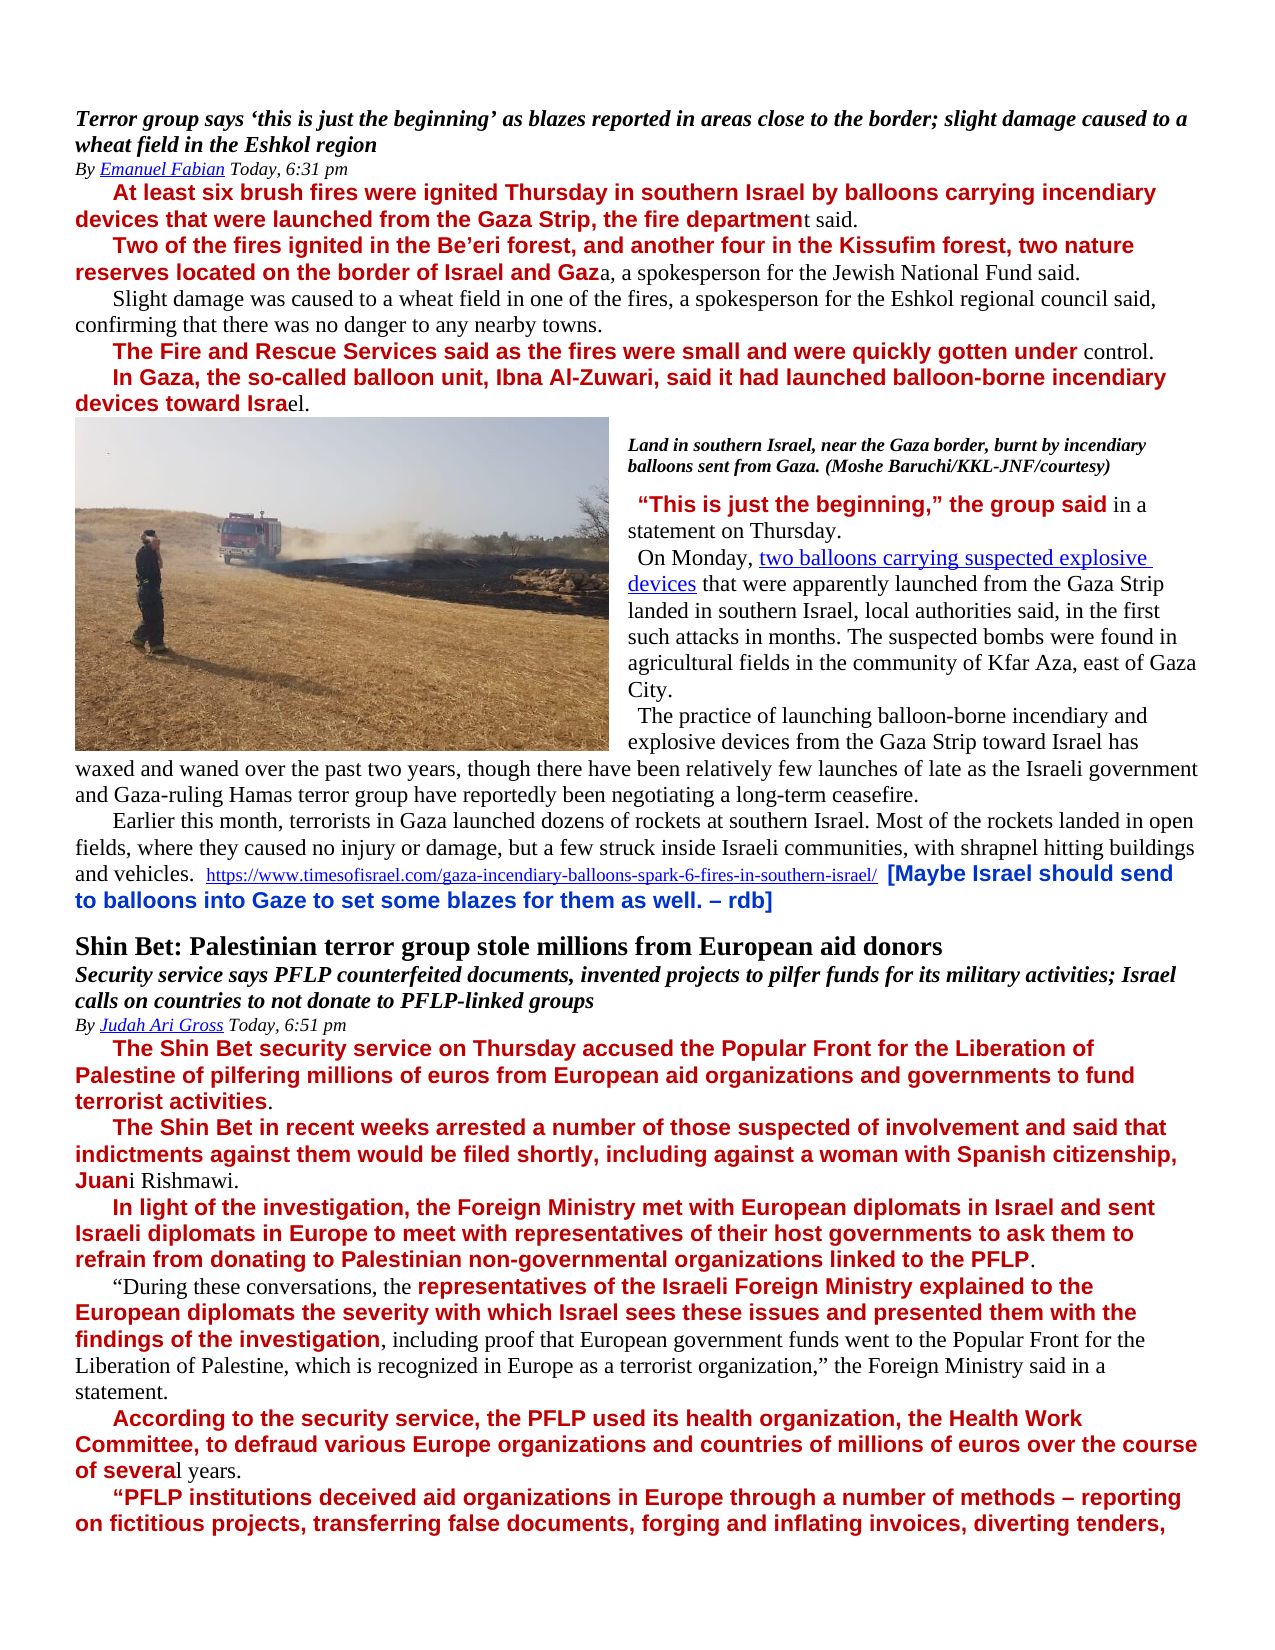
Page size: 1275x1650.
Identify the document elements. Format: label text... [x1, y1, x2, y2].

text Security service says PFLP counterfeited documents, invented projects to pilfer funds for its military activities; Israel calls on countries to not donate to PFLP-linked groups [75, 961, 1200, 1014]
text Slight damage was caused to a wheat field in one of the fires, a spokesperson for the Eshkol regional council said, confirming that there was no danger to any nearby towns. [75, 285, 1200, 338]
text “This is just the beginning,” the group said in a statement on Thursday. [609, 491, 1200, 544]
text At least six brush fires were ignited Thursday in southern Israel by balloons carrying incendiary devices that were launched from the Gaza Strip, the fire department said. [75, 179, 1200, 232]
text According to the security service, the PFLP used its health organization, the Health Work Committee, to defraud various Europe organizations and countries of millions of euros over the course of several years. [75, 1405, 1200, 1484]
text In light of the investigation, the Foreign Ministry met with European diplomats in Israel and sent Israeli diplomats in Europe to meet with representatives of their host governments to ask them to refrain from donating to Palestinian non-governmental organizations linked to the PFLP. [75, 1193, 1200, 1273]
text The Fire and Rescue Services said as the fires were small and were quickly gotten under control. [75, 338, 1200, 364]
text By Judah Ari Gross Today, 6:51 pm [75, 1014, 1200, 1035]
text The Shin Bet in recent weeks arrested a number of those suspected of involvement and said that indictments against them would be filed shortly, including against a woman with Spanish citizenship, Juani Rishmawi. [75, 1114, 1200, 1193]
picture [75, 417, 609, 751]
text The Shin Bet security service on Thursday accused the Popular Front for the Liberation of Palestine of pilfering millions of euros from European aid organizations and governments to fund terrorist activities. [75, 1035, 1200, 1114]
text Shin Bet: Palestinian terror group stole millions from European aid donors [75, 930, 1200, 961]
text By Emanuel Fabian Today, 6:31 pm [75, 158, 1200, 179]
text In Gaza, the so-called balloon unit, Ibna Al-Zuwari, said it had launched balloon-borne incendiary devices toward Israel. [75, 364, 1200, 417]
text On Monday, two balloons carrying suspected explosive devices that were apparently launched from the Gaza Strip landed in southern Israel, local authorities said, in the first such attacks in months. The suspected bombs were found in agricultural fields in the community of Kfar Aza, east of Gaza City. [609, 544, 1200, 702]
text The practice of launching balloon-borne incendiary and explosive devices from the Gaza Strip toward Israel has waxed and waned over the past two years, though there have been relatively few launches of late as the Israeli government and Gaza-ruling Hamas terror group have reportedly been negotiating a long-term ceasefire. [75, 702, 1200, 807]
text Terror group says ‘this is just the beginning’ as blazes reported in areas close to the border; slight damage caused to a wheat field in the Eshkol region [75, 105, 1200, 158]
text Earlier this month, terrorists in Gaza launched dozens of rockets at southern Israel. Most of the rockets landed in open fields, where they caused no injury or damage, but a few struck inside Israeli communities, with shrapnel hitting buildings and vehicles. https://www.timesofisrael.com/gaza-incendiary-balloons-spark-6-fires-in-southern-israel/ [Maybe Israel should send to balloons into Gaze to set some blazes for them as well. – rdb] [75, 807, 1200, 913]
text Land in southern Israel, near the Gaza border, burnt by incendiary balloons sent from Gaza. (Moshe Baruchi/KKL-JNF/courtesy) [609, 434, 1200, 477]
text Two of the fires ignited in the Be’eri forest, and another four in the Kissufim forest, two nature reserves located on the border of Israel and Gaza, a spokesperson for the Jewish National Fund said. [75, 232, 1200, 285]
text “During these conversations, the representatives of the Israeli Foreign Ministry explained to the European diplomats the severity with which Israel sees these issues and presented them with the findings of the investigation, including proof that European government funds went to the Popular Front for the Liberation of Palestine, which is recognized in Europe as a terrorist organization,” the Foreign Ministry said in a statement. [75, 1273, 1200, 1405]
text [75, 1484, 1200, 1537]
